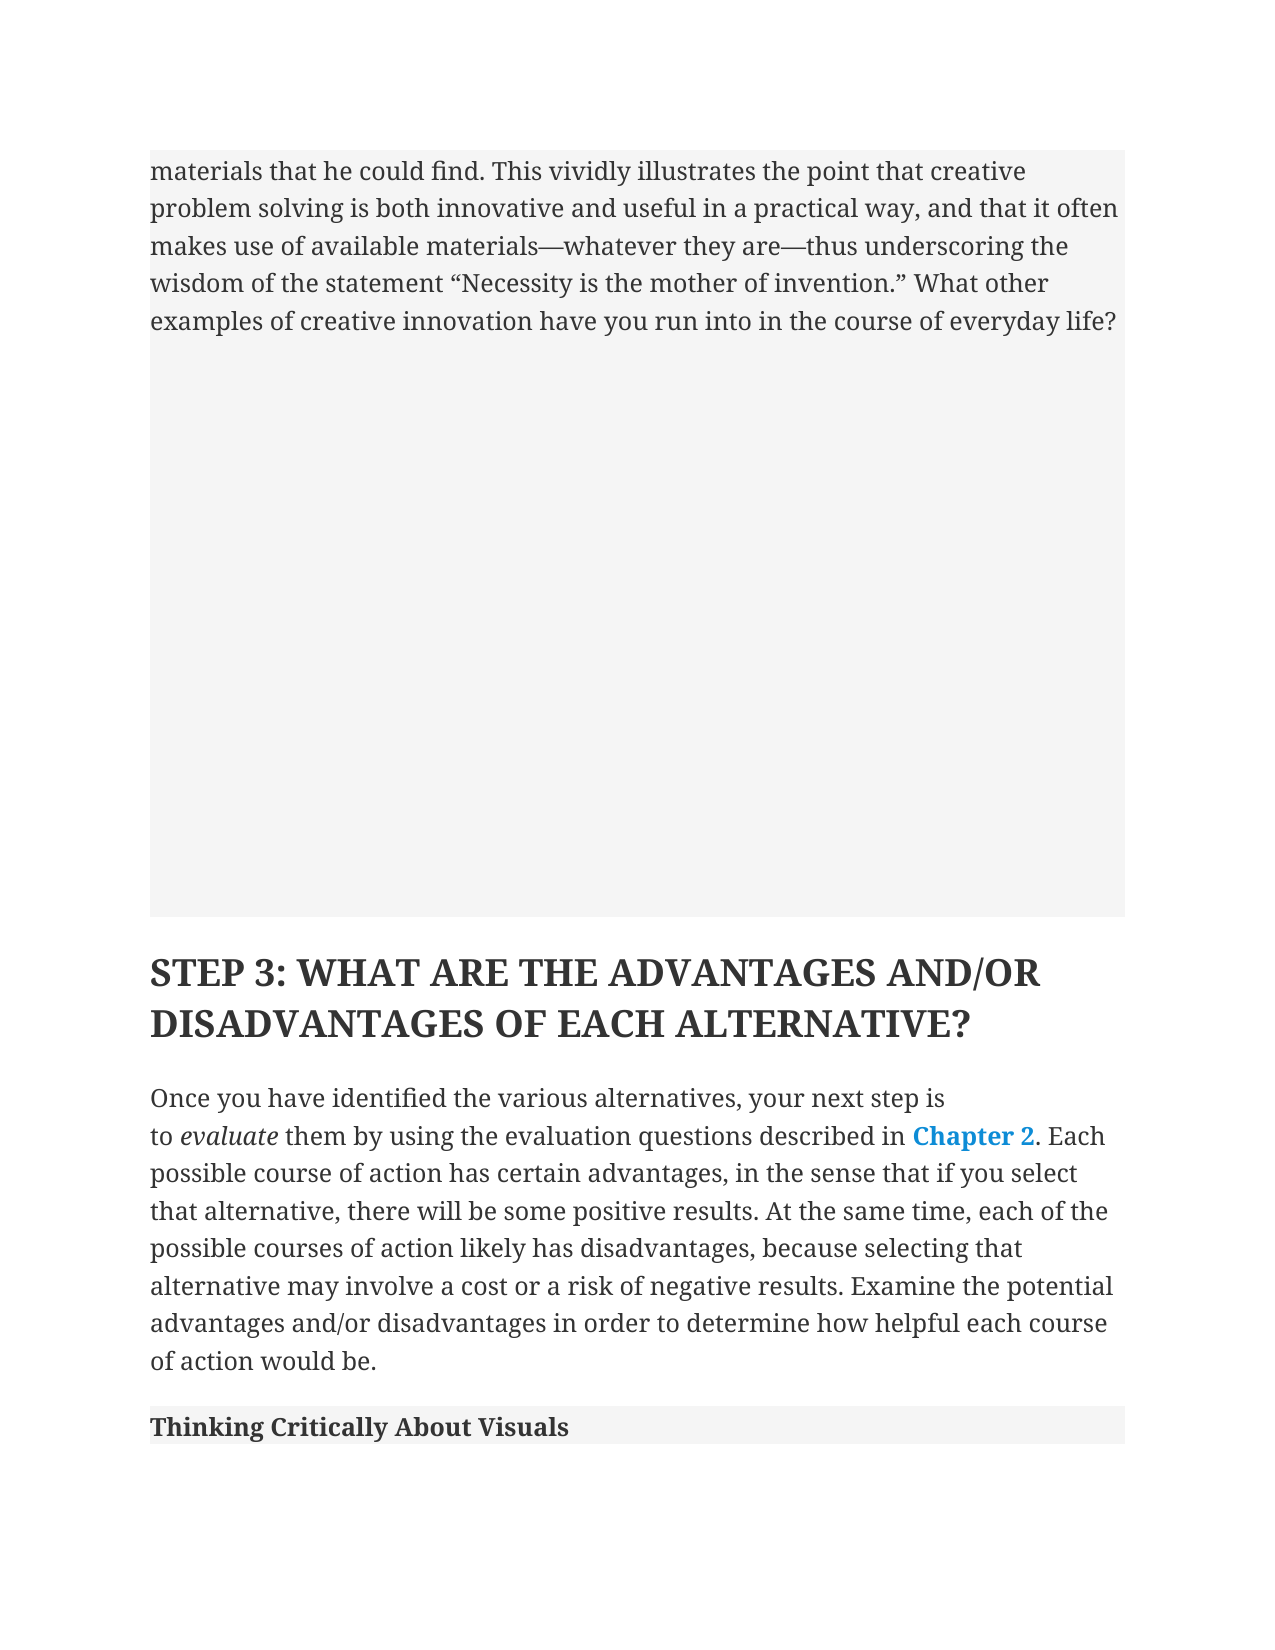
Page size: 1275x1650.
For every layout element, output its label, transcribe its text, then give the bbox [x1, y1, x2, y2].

text Thinking Critically About Visuals [150, 1406, 1125, 1444]
text STEP 3: WHAT ARE THE ADVANTAGES AND/OR DISADVANTAGES OF EACH ALTERNATIVE? [150, 946, 1125, 1048]
text Once you have identified the various alternatives, your next step is to evaluate them by using the evaluation questions described in Chapter 2. Each possible course of action has certain advantages, in the sense that if you select that alternative, there will be some positive results. At the same time, each of the possible courses of action likely has disadvantages, because selecting that alternative may involve a cost or a risk of negative results. Examine the potential advantages and/or disadvantages in order to determine how helpful each course of action would be. [150, 1077, 1125, 1377]
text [150, 150, 1125, 337]
